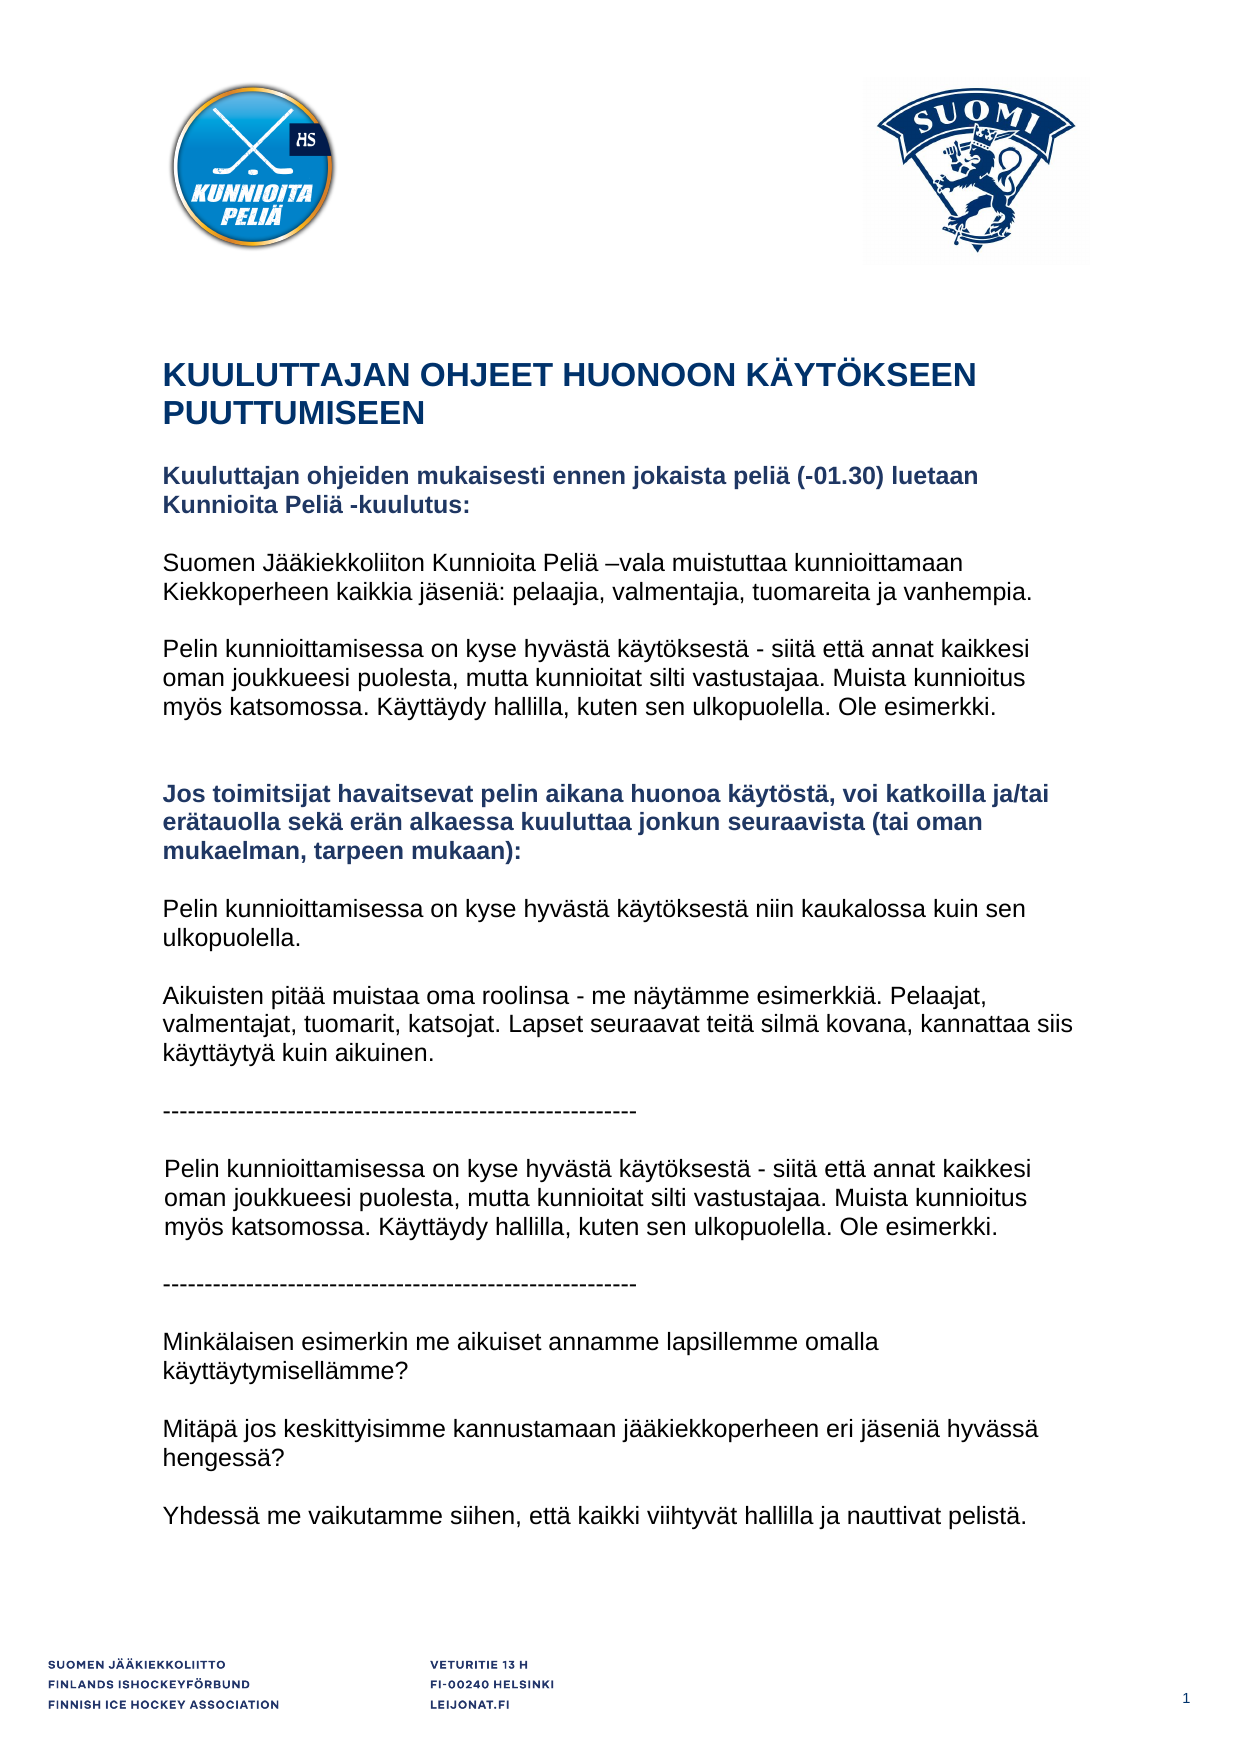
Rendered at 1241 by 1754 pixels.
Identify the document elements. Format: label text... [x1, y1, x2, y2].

text Aikuisten pitää muistaa oma roolinsa - me näytämme esimerkkiä. Pelaajat, valmentajat, tuomarit, katsojat. Lapset seuraavat teitä silmä kovana, kannattaa siis käyttäytyä kuin aikuinen. [162, 981, 1078, 1067]
text Mitäpä jos keskittyisimme kannustamaan jääkiekkoperheen eri jäseniä hyvässä hengessä? [162, 1414, 1078, 1471]
text Pelin kunnioittamisessa on kyse hyvästä käytöksestä - siitä että annat kaikkesi oman joukkueesi puolesta, mutta kunnioitat silti vastustajaa. Muista kunnioitus myös katsomossa. Käyttäydy hallilla, kuten sen ulkopuolella. Ole esimerkki. [164, 1154, 1078, 1240]
picture [0, 1645, 586, 1754]
text Pelin kunnioittamisessa on kyse hyvästä käytöksestä - siitä että annat kaikkesi oman joukkueesi puolesta, mutta kunnioitat silti vastustajaa. Muista kunnioitus myös katsomossa. Käyttäydy hallilla, kuten sen ulkopuolella. Ole esimerkki. [162, 634, 1078, 721]
subtitle KUULUTTAJAN OHJEET HUONOON KÄYTÖKSEEN PUUTTUMISEEN [162, 355, 1078, 432]
text Kuuluttajan ohjeiden mukaisesti ennen jokaista peliä (-01.30) luetaan Kunnioita Peliä -kuulutus: [162, 461, 1078, 518]
picture [162, 77, 342, 255]
text Yhdessä me vaikutamme siihen, että kaikki viihtyvät hallilla ja nauttivat pelistä. [162, 1501, 1078, 1529]
text --------------------------------------------------------- [162, 1269, 1078, 1298]
text --------------------------------------------------------- [162, 1096, 1078, 1125]
text Suomen Jääkiekkoliiton Kunnioita Peliä –vala muistuttaa kunnioittamaan Kiekkoperheen kaikkia jäseniä: pelaajia, valmentajia, tuomareita ja vanhempia. [162, 548, 1078, 605]
picture [862, 77, 1090, 265]
text Pelin kunnioittamisessa on kyse hyvästä käytöksestä niin kaukalossa kuin sen ulkopuolella. [162, 894, 1078, 951]
text Jos toimitsijat havaitsevat pelin aikana huonoa käytöstä, voi katkoilla ja/tai erätauolla sekä erän alkaessa kuuluttaa jonkun seuraavista (tai oman mukaelman, tarpeen mukaan): [162, 750, 1078, 865]
text Minkälaisen esimerkin me aikuiset annamme lapsillemme omalla käyttäytymisellämme? [162, 1327, 1078, 1385]
